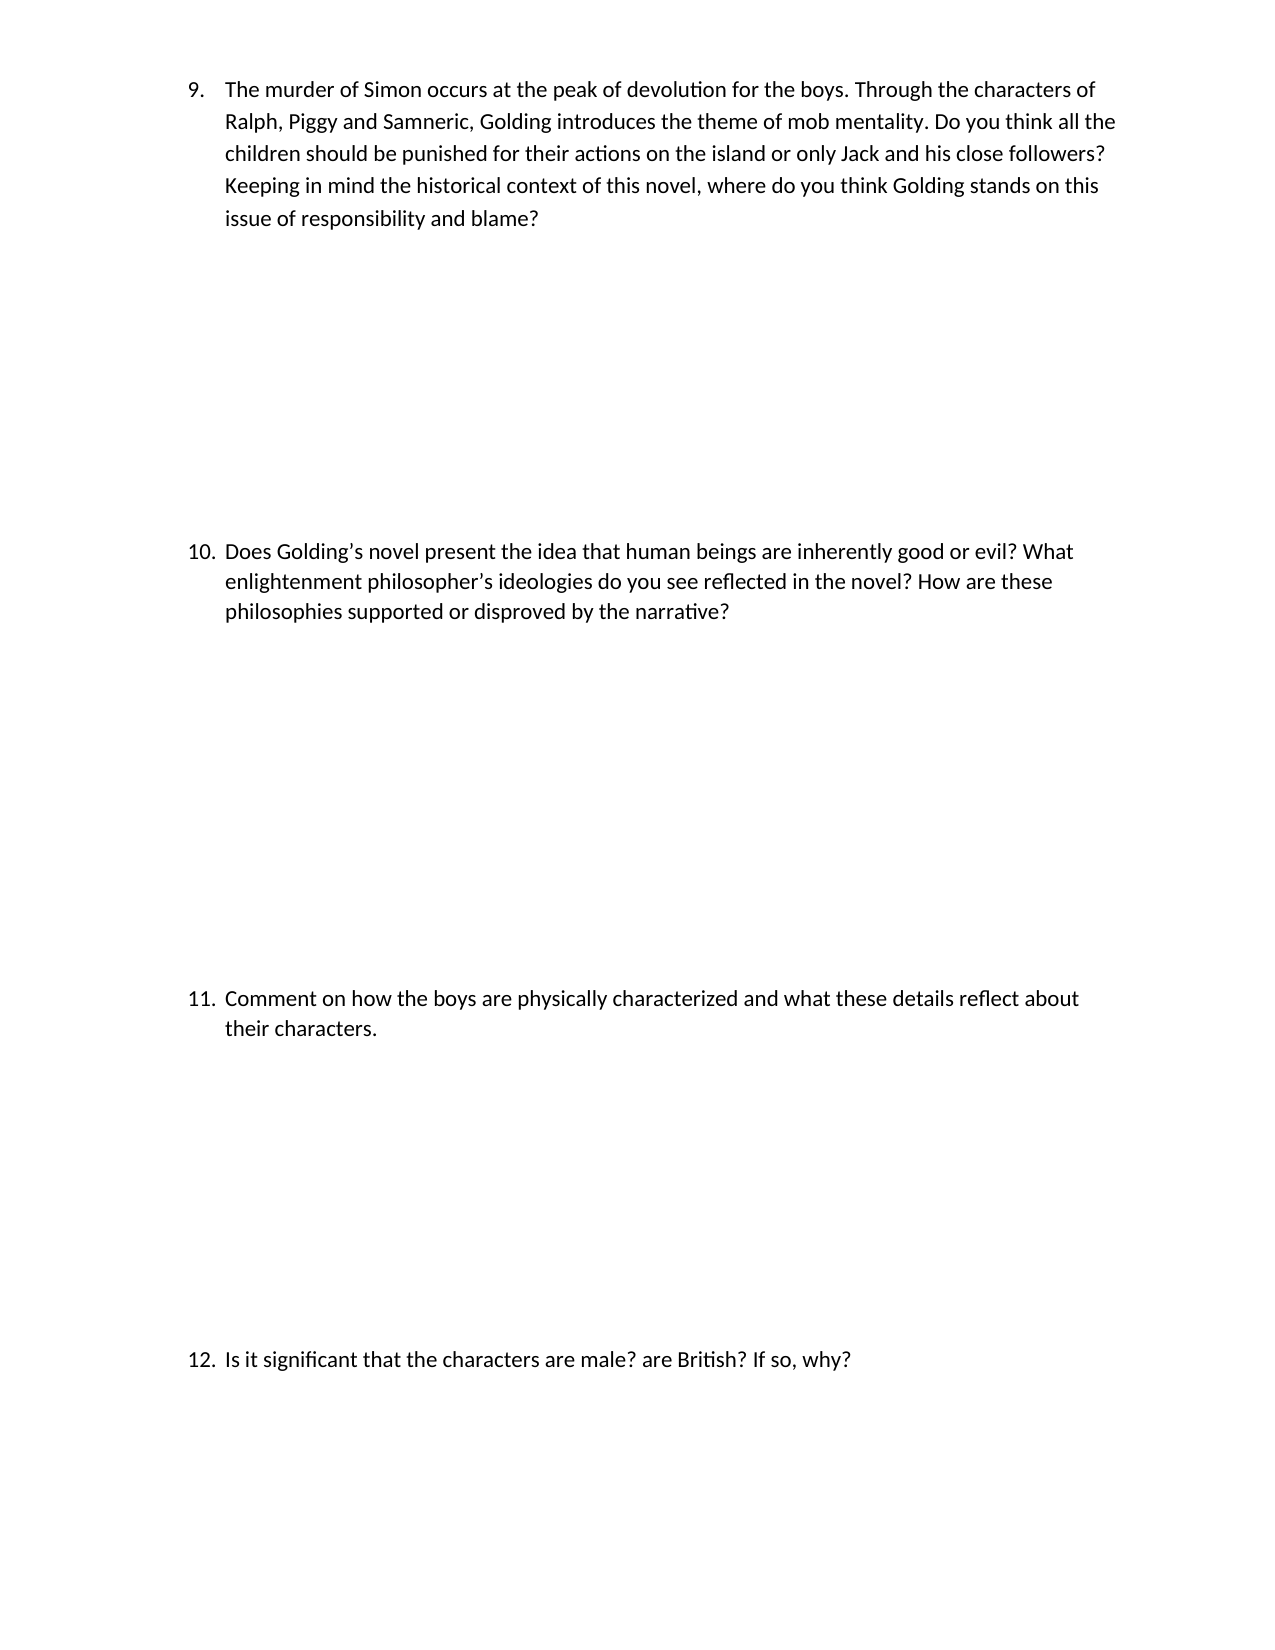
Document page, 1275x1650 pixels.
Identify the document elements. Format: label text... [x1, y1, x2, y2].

list Comment on how the boys are physically characterized and what these details reflect about their characters. [187, 984, 1125, 1042]
list Is it significant that the characters are male? are British? If so, why? [187, 1345, 1125, 1373]
list The murder of Simon occurs at the peak of devolution for the boys. Through the characters of Ralph, Piggy and Samneric, Golding introduces the theme of mob mentality. Do you think all the children should be punished for their actions on the island or only Jack and his close followers? Keeping in mind the historical context of this novel, where do you think Golding stands on this issue of responsibility and blame? [187, 75, 1125, 232]
list Does Golding’s novel present the idea that human beings are inherently good or evil? What enlightenment philosopher’s ideologies do you see reflected in the novel? How are these philosophies supported or disproved by the narrative? [187, 537, 1125, 625]
